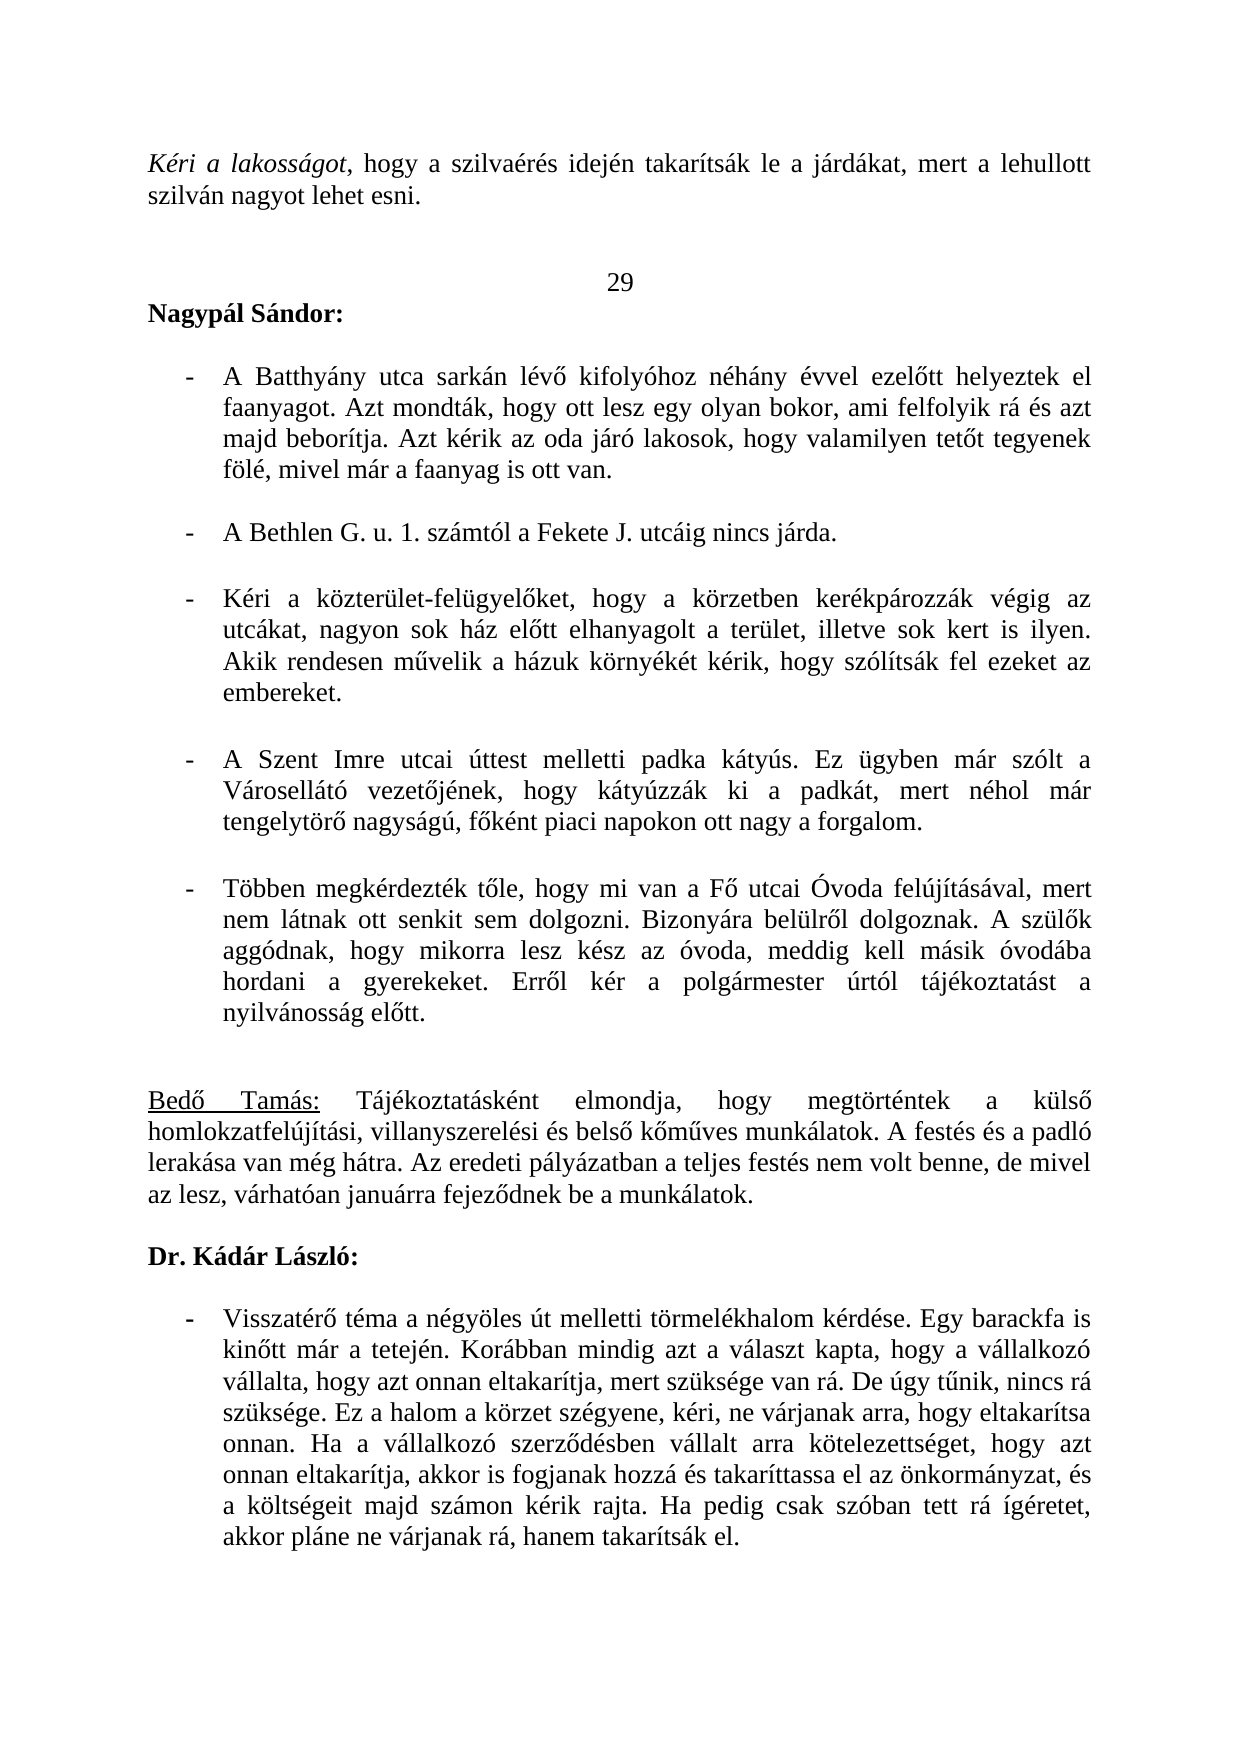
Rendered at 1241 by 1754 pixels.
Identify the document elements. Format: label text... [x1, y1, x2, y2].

list Többen megkérdezték tőle, hogy mi van a Fő utcai Óvoda felújításával, mert nem látnak ott senkit sem dolgozni. Bizonyára belülről dolgoznak. A szülők aggódnak, hogy mikorra lesz kész az óvoda, meddig kell másik óvodába hordani a gyerekeket. Erről kér a polgármester úrtól tájékoztatást a nyilvánosság előtt. [185, 872, 1093, 1028]
list A Bethlen G. u. 1. számtól a Fekete J. utcáig nincs járda. [185, 516, 1093, 547]
text 29 [148, 266, 1093, 298]
text Dr. Kádár László: [148, 1240, 1093, 1271]
text Nagypál Sándor: [148, 298, 1093, 329]
list Kéri a lakosságot, hogy a szilvaérés idején takarítsák le a járdákat, mert a lehullott szilván nagyot lehet esni. [148, 148, 1093, 210]
list A Szent Imre utcai úttest melletti padka kátyús. Ez ügyben már szólt a Városellátó vezetőjének, hogy kátyúzzák ki a padkát, mert néhol már tengelytörő nagyságú, főként piaci napokon ott nagy a forgalom. [185, 743, 1093, 836]
list Kéri a közterület-felügyelőket, hogy a körzetben kerékpározzák végig az utcákat, nagyon sok ház előtt elhanyagolt a terület, illetve sok kert is ilyen. Akik rendesen művelik a házuk környékét kérik, hogy szólítsák fel ezeket az embereket. [185, 582, 1093, 707]
list A Batthyány utca sarkán lévő kifolyóhoz néhány évvel ezelőtt helyeztek el faanyagot. Azt mondták, hogy ott lesz egy olyan bokor, ami felfolyik rá és azt majd beborítja. Azt kérik az oda járó lakosok, hogy valamilyen tetőt tegyenek fölé, mivel már a faanyag is ott van. [185, 360, 1093, 484]
text Bedő Tamás: Tájékoztatásként elmondja, hogy megtörténtek a külső homlokzatfelújítási, villanyszerelési és belső kőműves munkálatok. A festés és a padló lerakása van még hátra. Az eredeti pályázatban a teljes festés nem volt benne, de mivel az lesz, várhatóan januárra fejeződnek be a munkálatok. [148, 1084, 1093, 1209]
list Visszatérő téma a négyöles út melletti törmelékhalom kérdése. Egy barackfa is kinőtt már a tetején. Korábban mindig azt a választ kapta, hogy a vállalkozó vállalta, hogy azt onnan eltakarítja, mert szüksége van rá. De úgy tűnik, nincs rá szüksége. Ez a halom a körzet szégyene, kéri, ne várjanak arra, hogy eltakarítsa onnan. Ha a vállalkozó szerződésben vállalt arra kötelezettséget, hogy azt onnan eltakarítja, akkor is fogjanak hozzá és takaríttassa el az önkormányzat, és a költségeit majd számon kérik rajta. Ha pedig csak szóban tett rá ígéretet, akkor pláne ne várjanak rá, hanem takarítsák el. [185, 1302, 1093, 1551]
